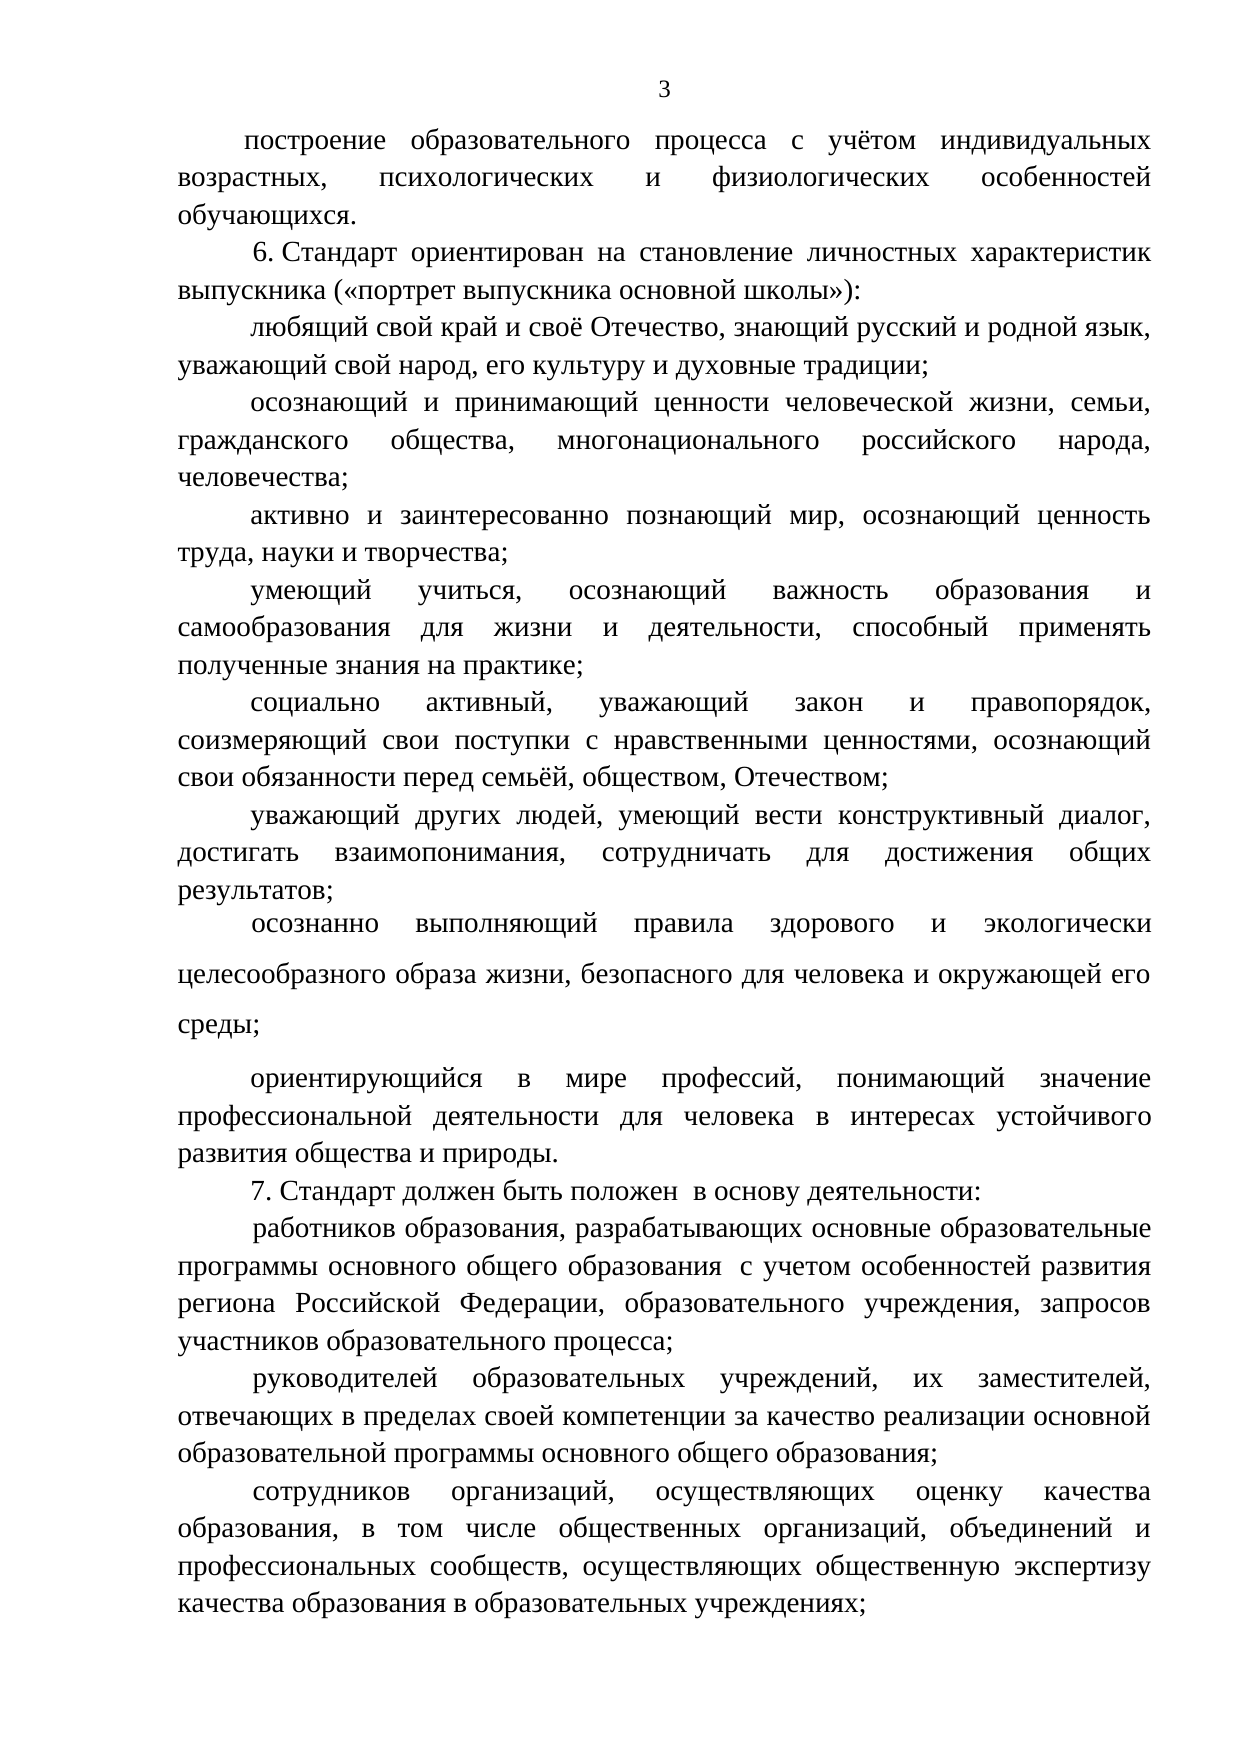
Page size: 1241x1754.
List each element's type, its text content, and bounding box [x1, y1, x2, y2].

text социально активный, уважающий закон и правопорядок, соизмеряющий свои поступки с нравственными ценностями, осознающий свои обязанности перед семьёй, обществом, Отечеством; [177, 681, 1152, 793]
text уважающий других людей, умеющий вести конструктивный диалог, достигать взаимопонимания, сотрудничать для достижения общих результатов; [177, 793, 1152, 906]
text сотрудников организаций, осуществляющих оценку качества образования, в том числе общественных организаций, объединений и профессиональных сообществ, осуществляющих общественную экспертизу качества образования в образовательных учреждениях; [177, 1469, 1152, 1619]
text руководителей образовательных учреждений, их заместителей, отвечающих в пределах своей компетенции за качество реализации основной образовательной программы основного общего образования; [177, 1357, 1152, 1469]
text 6. Стандарт ориентирован на становление личностных характеристик выпускника («портрет выпускника основной школы»): [177, 231, 1152, 306]
text умеющий учиться, осознающий важность образования и самообразования для жизни и деятельности, способный применять полученные знания на практике; [177, 568, 1152, 681]
text любящий свой край и своё Отечество, знающий русский и родной язык, уважающий свой народ, его культуру и духовные традиции; [177, 306, 1152, 381]
text осознанно выполняющий правила здорового и экологически целесообразного образа жизни, безопасного для человека и окружающей его среды; [177, 906, 1152, 1040]
text осознающий и принимающий ценности человеческой жизни, семьи, гражданского общества, многонационального российского народа, человечества; [177, 381, 1152, 493]
text активно и заинтересованно познающий мир, осознающий ценность труда, науки и творчества; [177, 493, 1152, 568]
text ориентирующийся в мире профессий, понимающий значение профессиональной деятельности для человека в интересах устойчивого развития общества и природы. [177, 1057, 1152, 1169]
text построение образовательного процесса с учётом индивидуальных возрастных, психологических и физиологических особенностей обучающихся. [177, 118, 1152, 231]
text работников образования, разрабатывающих основные образовательные программы основного общего образования с учетом особенностей развития региона Российской Федерации, образовательного учреждения, запросов участников образовательного процесса; [177, 1207, 1152, 1357]
text 7. Стандарт должен быть положен в основу деятельности: [177, 1169, 1152, 1207]
